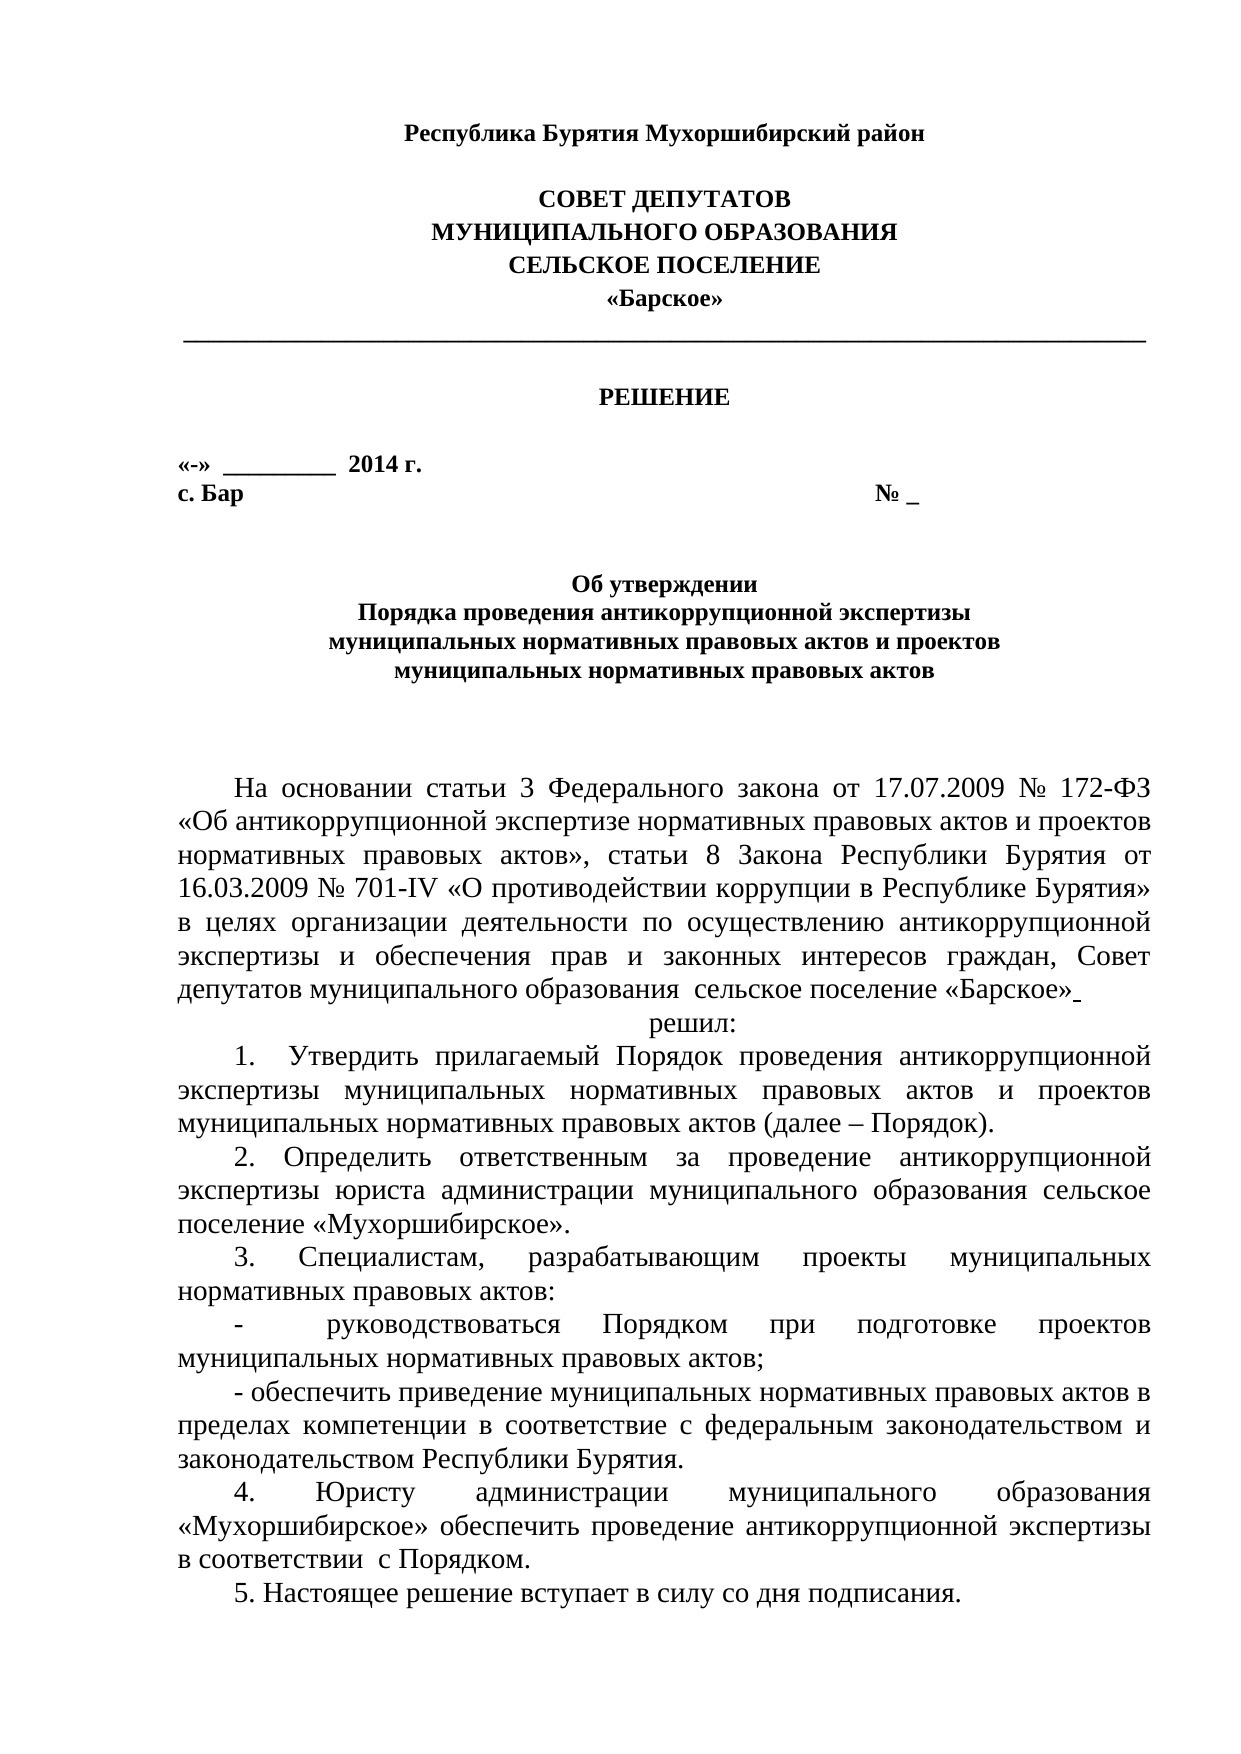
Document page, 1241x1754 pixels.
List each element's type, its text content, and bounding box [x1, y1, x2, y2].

text СЕЛЬСКОЕ ПОСЕЛЕНИЕ [177, 250, 1152, 279]
text решил: [177, 1005, 1152, 1038]
text _____________________________________________________________________________ [177, 316, 1152, 345]
text 2. Определить ответственным за проведение антикоррупционной экспертизы юриста администрации муниципального образования сельское поселение «Мухоршибирское». [177, 1139, 1152, 1239]
text 4. Юристу администрации муниципального образования «Мухоршибирское» обеспечить проведение антикоррупционной экспертизы в соответствии с Порядком. [177, 1474, 1152, 1575]
text муниципальных нормативных правовых актов и проектов [177, 626, 1152, 655]
text Порядка проведения антикоррупционной экспертизы [177, 597, 1152, 626]
text Республика Бурятия Мухоршибирский район [177, 118, 1152, 147]
text Об утверждении [177, 569, 1152, 597]
text с. Бар № _ [177, 478, 1152, 506]
text «Барское» [177, 283, 1152, 312]
text 3. Специалистам, разрабатывающим проекты муниципальных нормативных правовых актов: [177, 1239, 1152, 1307]
text СОВЕТ ДЕПУТАТОВ [177, 184, 1152, 213]
text - обеспечить приведение муниципальных нормативных правовых актов в пределах компетенции в соответствие с федеральным законодательством и законодательством Республики Бурятия. [177, 1374, 1152, 1474]
text «-» _________ . [177, 449, 1152, 478]
text - руководствоваться Порядком при подготовке проектов муниципальных нормативных правовых актов; [177, 1307, 1152, 1374]
text На основании статьи 3 Федерального закона от 17.07.2009 № 172-ФЗ «Об антикоррупционной экспертизе нормативных правовых актов и проектов нормативных правовых актов», статьи 8 Закона Республики Бурятия от 16.03.2009 № 701-IV «О противодействии коррупции в Республике Бурятия» в целях организации деятельности по осуществлению антикоррупционной экспертизы и обеспечения прав и законных интересов граждан, Совет депутатов муниципального образования сельское поселение «Барское» [177, 770, 1152, 1005]
text РЕШЕНИЕ [177, 382, 1152, 411]
text муниципальных нормативных правовых актов [177, 655, 1152, 684]
text МУНИЦИПАЛЬНОГО ОБРАЗОВАНИЯ [177, 217, 1152, 246]
text 5. Настоящее решение вступает в силу со дня подписания. [177, 1575, 1152, 1608]
text 1. Утвердить прилагаемый Порядок проведения антикоррупционной экспертизы муниципальных нормативных правовых актов и проектов муниципальных нормативных правовых актов (далее – Порядок). [177, 1038, 1152, 1139]
